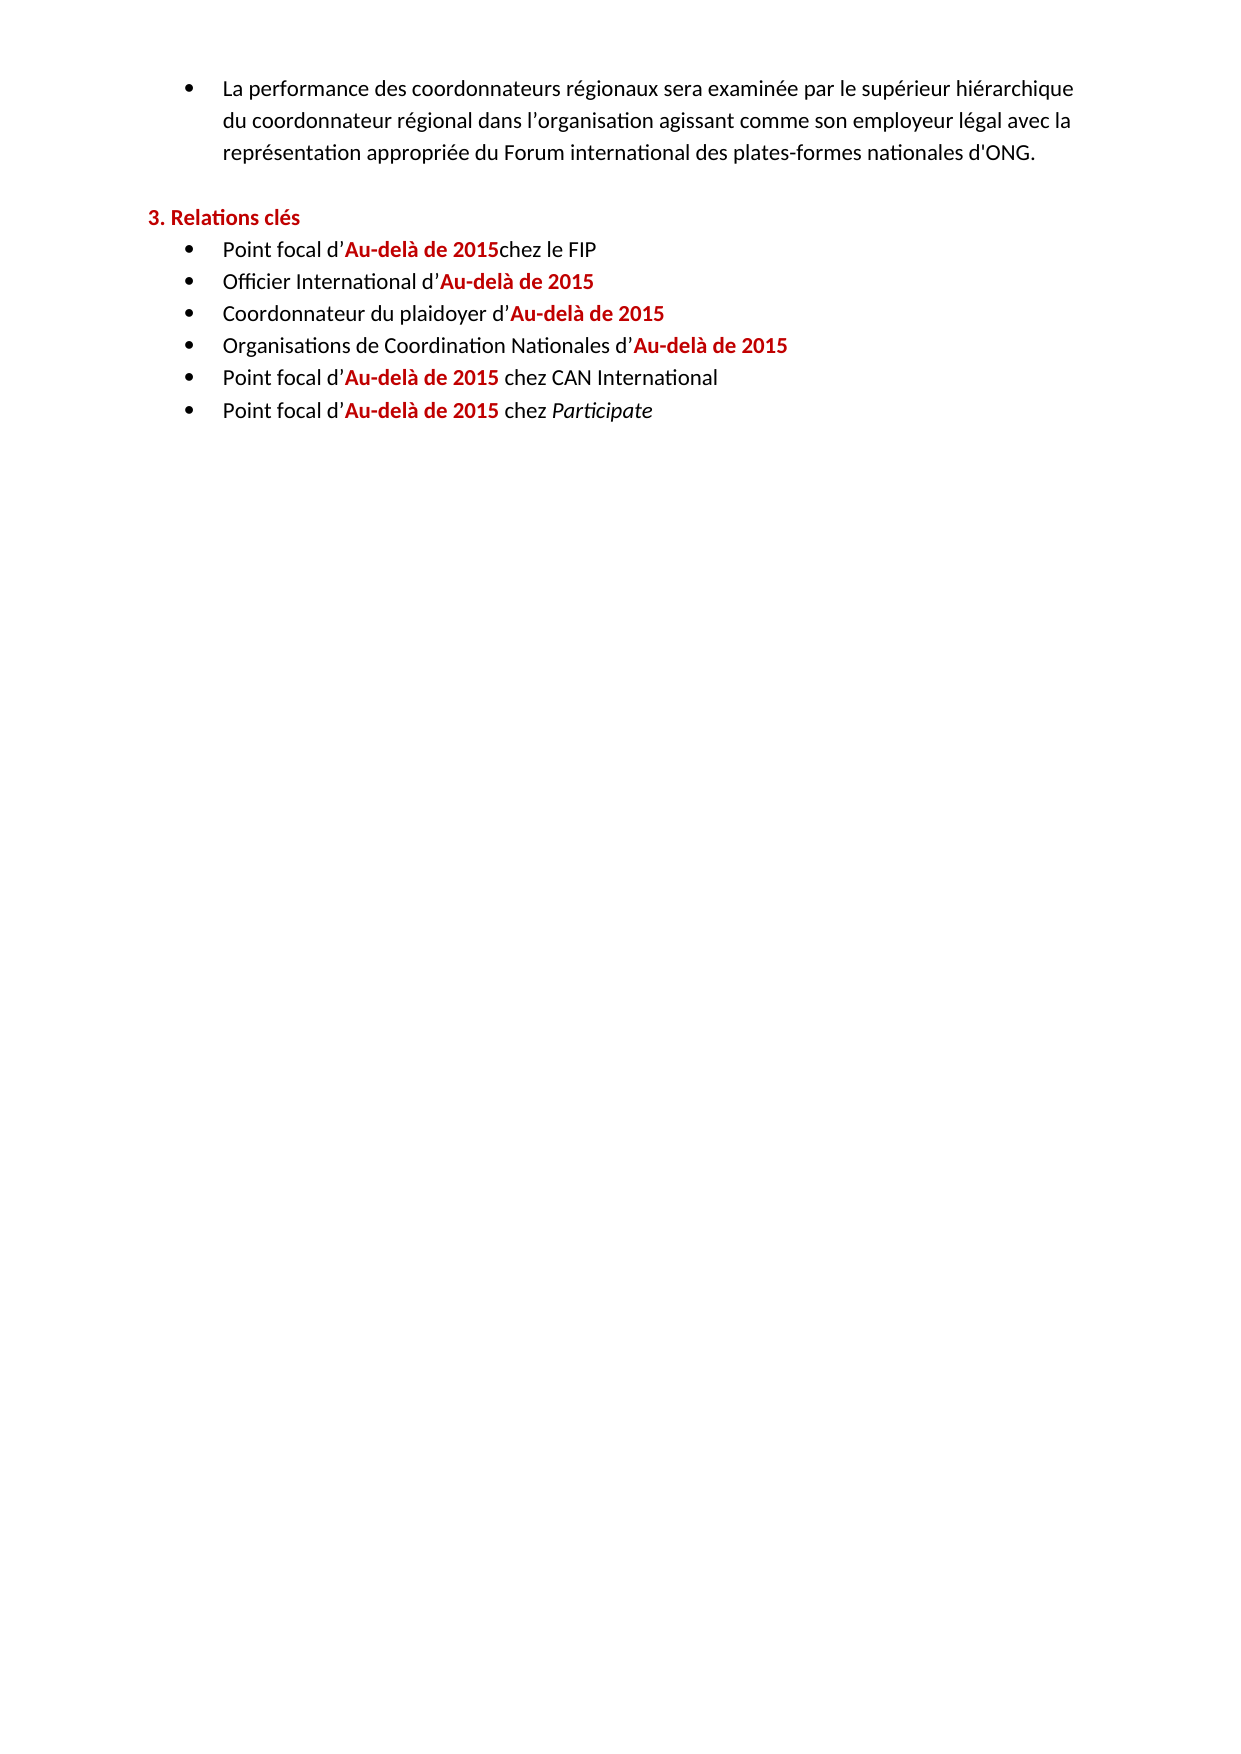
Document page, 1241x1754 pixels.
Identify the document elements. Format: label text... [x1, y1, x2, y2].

list Point focal d’Au-delà de 2015 chez Participate [185, 396, 1093, 424]
list La performance des coordonnateurs régionaux sera examinée par le supérieur hiérarchique du coordonnateur régional dans l’organisation agissant comme son employeur légal avec la représentation appropriée du Forum international des plates-formes nationales d'ONG. [185, 74, 1093, 166]
list Point focal d’Au-delà de 2015 chez CAN International [185, 363, 1093, 392]
list Coordonnateur du plaidoyer d’Au-delà de 2015 [185, 299, 1093, 327]
list Point focal d’Au-delà de 2015chez le FIP [185, 235, 1093, 263]
text 3. Relations clés [148, 203, 1093, 231]
list Organisations de Coordination Nationales d’Au-delà de 2015 [185, 331, 1093, 359]
list Officier International d’Au-delà de 2015 [185, 267, 1093, 295]
